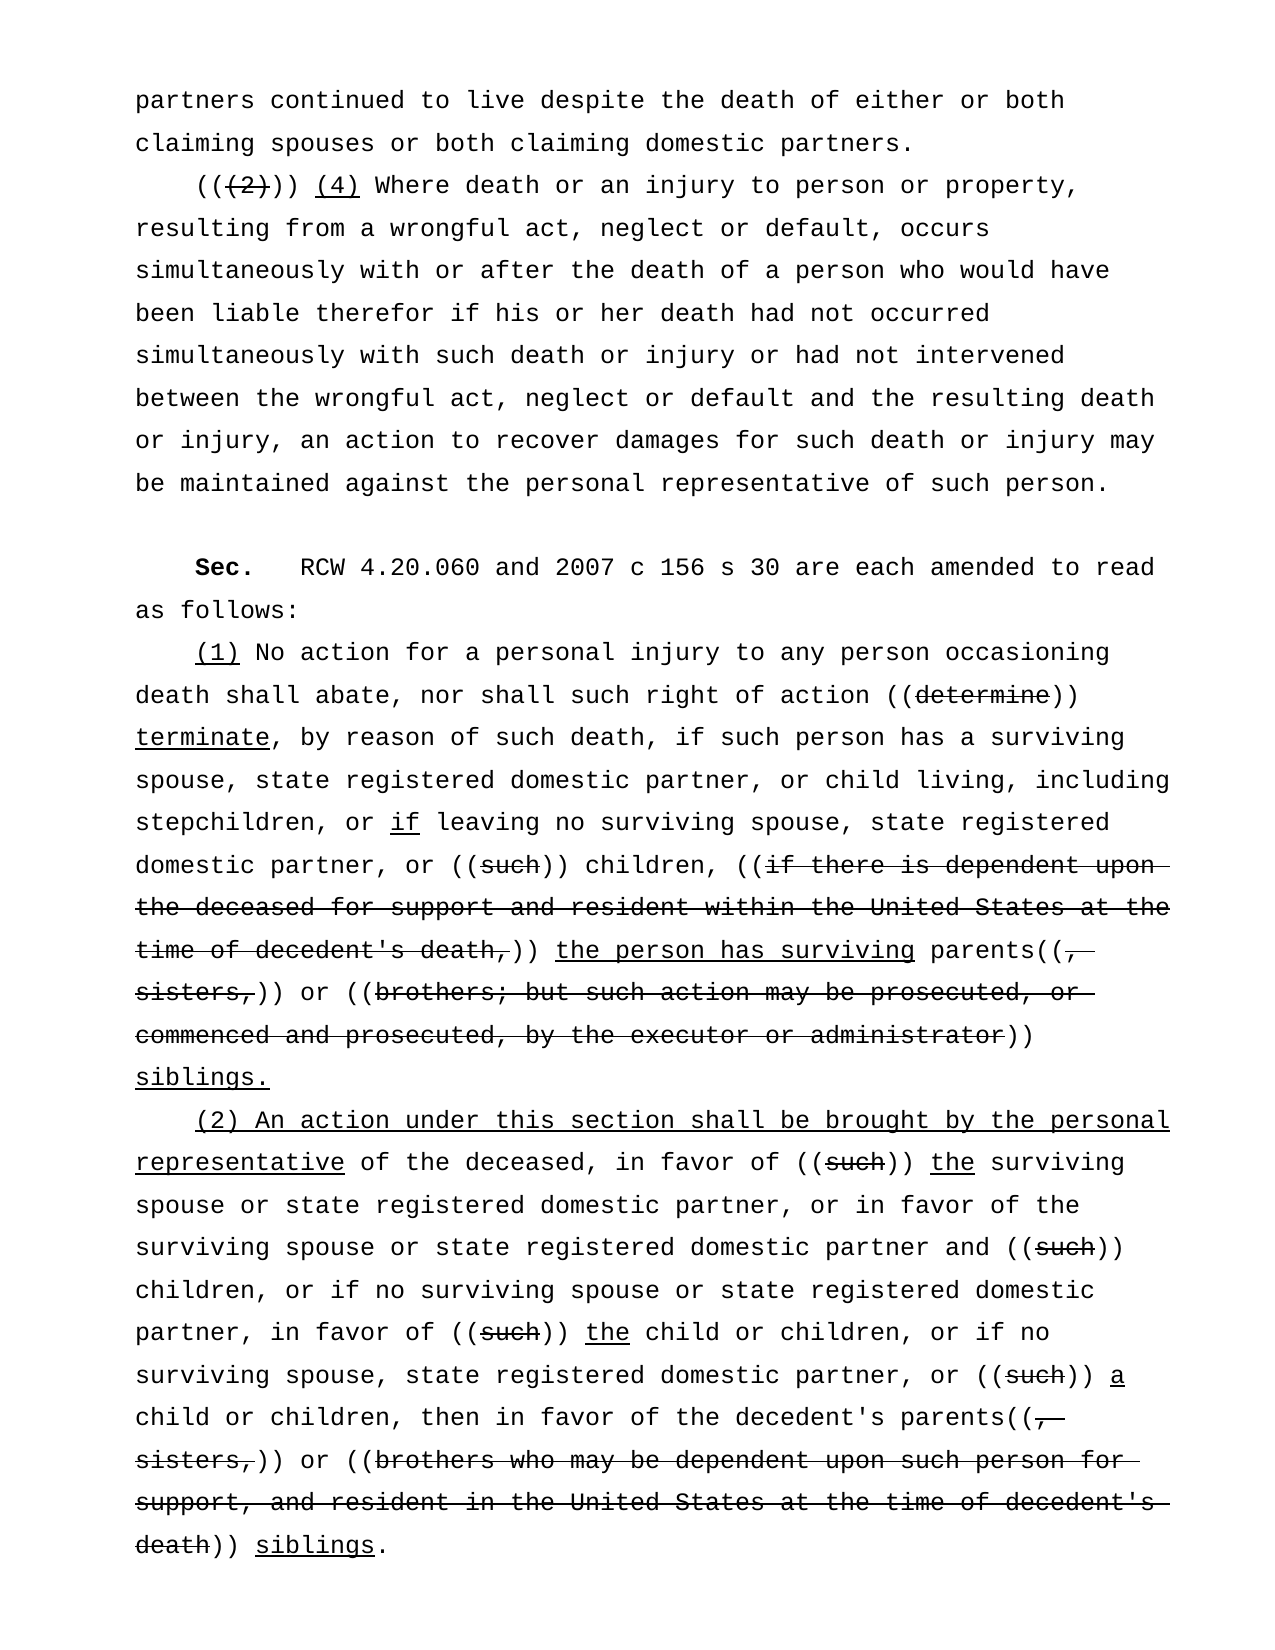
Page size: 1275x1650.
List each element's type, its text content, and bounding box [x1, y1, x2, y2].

text (2) An action under this section shall be brought by the personal representative of the deceased, in favor of ((such)) the surviving spouse or state registered domestic partner, or in favor of the surviving spouse or state registered domestic partner and ((such)) children, or if no surviving spouse or state registered domestic partner, in favor of ((such)) the child or children, or if no surviving spouse, state registered domestic partner, or ((such)) a child or children, then in favor of the decedent's parents((, sisters,)) or ((brothers who may be dependent upon such person for support, and resident in the United States at the time of decedent's death)) siblings. [135, 1094, 1170, 1503]
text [135, 75, 1170, 160]
text (1) No action for a personal injury to any person occasioning death shall abate, nor shall such right of action ((determine)) terminate, by reason of such death, if such person has a surviving spouse, state registered domestic partner, or child living, including stepchildren, or if leaving no surviving spouse, state registered domestic partner, or ((such)) children, ((if there is dependent upon the deceased for support and resident within the United States at the time of decedent's death,)) the person has surviving parents((, sisters,)) or ((brothers; but such action may be prosecuted, or commenced and prosecuted, by the executor or administrator)) siblings. [135, 627, 1170, 908]
text (((2))) (4) Where death or an injury to person or property, resulting from a wrongful act, neglect or default, occurs simultaneously with or after the death of a person who would have been liable therefor if his or her death had not occurred simultaneously with such death or injury or had not intervened between the wrongful act, neglect or default and the resulting death or injury, an action to recover damages for such death or injury may be maintained against the personal representative of such person. [135, 160, 1170, 500]
text (1) No action for a personal injury to any person occasioning death shall abate, nor shall such right of action ((determine)) terminate, by reason of such death, if such person has a surviving spouse, state registered domestic partner, or child living, including stepchildren, or if leaving no surviving spouse, state registered domestic partner, or ((such)) children, ((if there is dependent upon the deceased for support and resident within the United States at the time of decedent's death,)) the person has surviving parents((, sisters,)) or ((brothers; but such action may be prosecuted, or commenced and prosecuted, by the executor or administrator)) siblings. [135, 910, 1170, 1094]
text Sec. RCW 4.20.060 and 2007 c 156 s 30 are each amended to read as follows: [135, 542, 1170, 627]
text (2) An action under this section shall be brought by the personal representative of the deceased, in favor of ((such)) the surviving spouse or state registered domestic partner, or in favor of the surviving spouse or state registered domestic partner and ((such)) children, or if no surviving spouse or state registered domestic partner, in favor of ((such)) the child or children, or if no surviving spouse, state registered domestic partner, or ((such)) a child or children, then in favor of the decedent's parents((, sisters,)) or ((brothers who may be dependent upon such person for support, and resident in the United States at the time of decedent's death)) siblings. [135, 1505, 1170, 1562]
